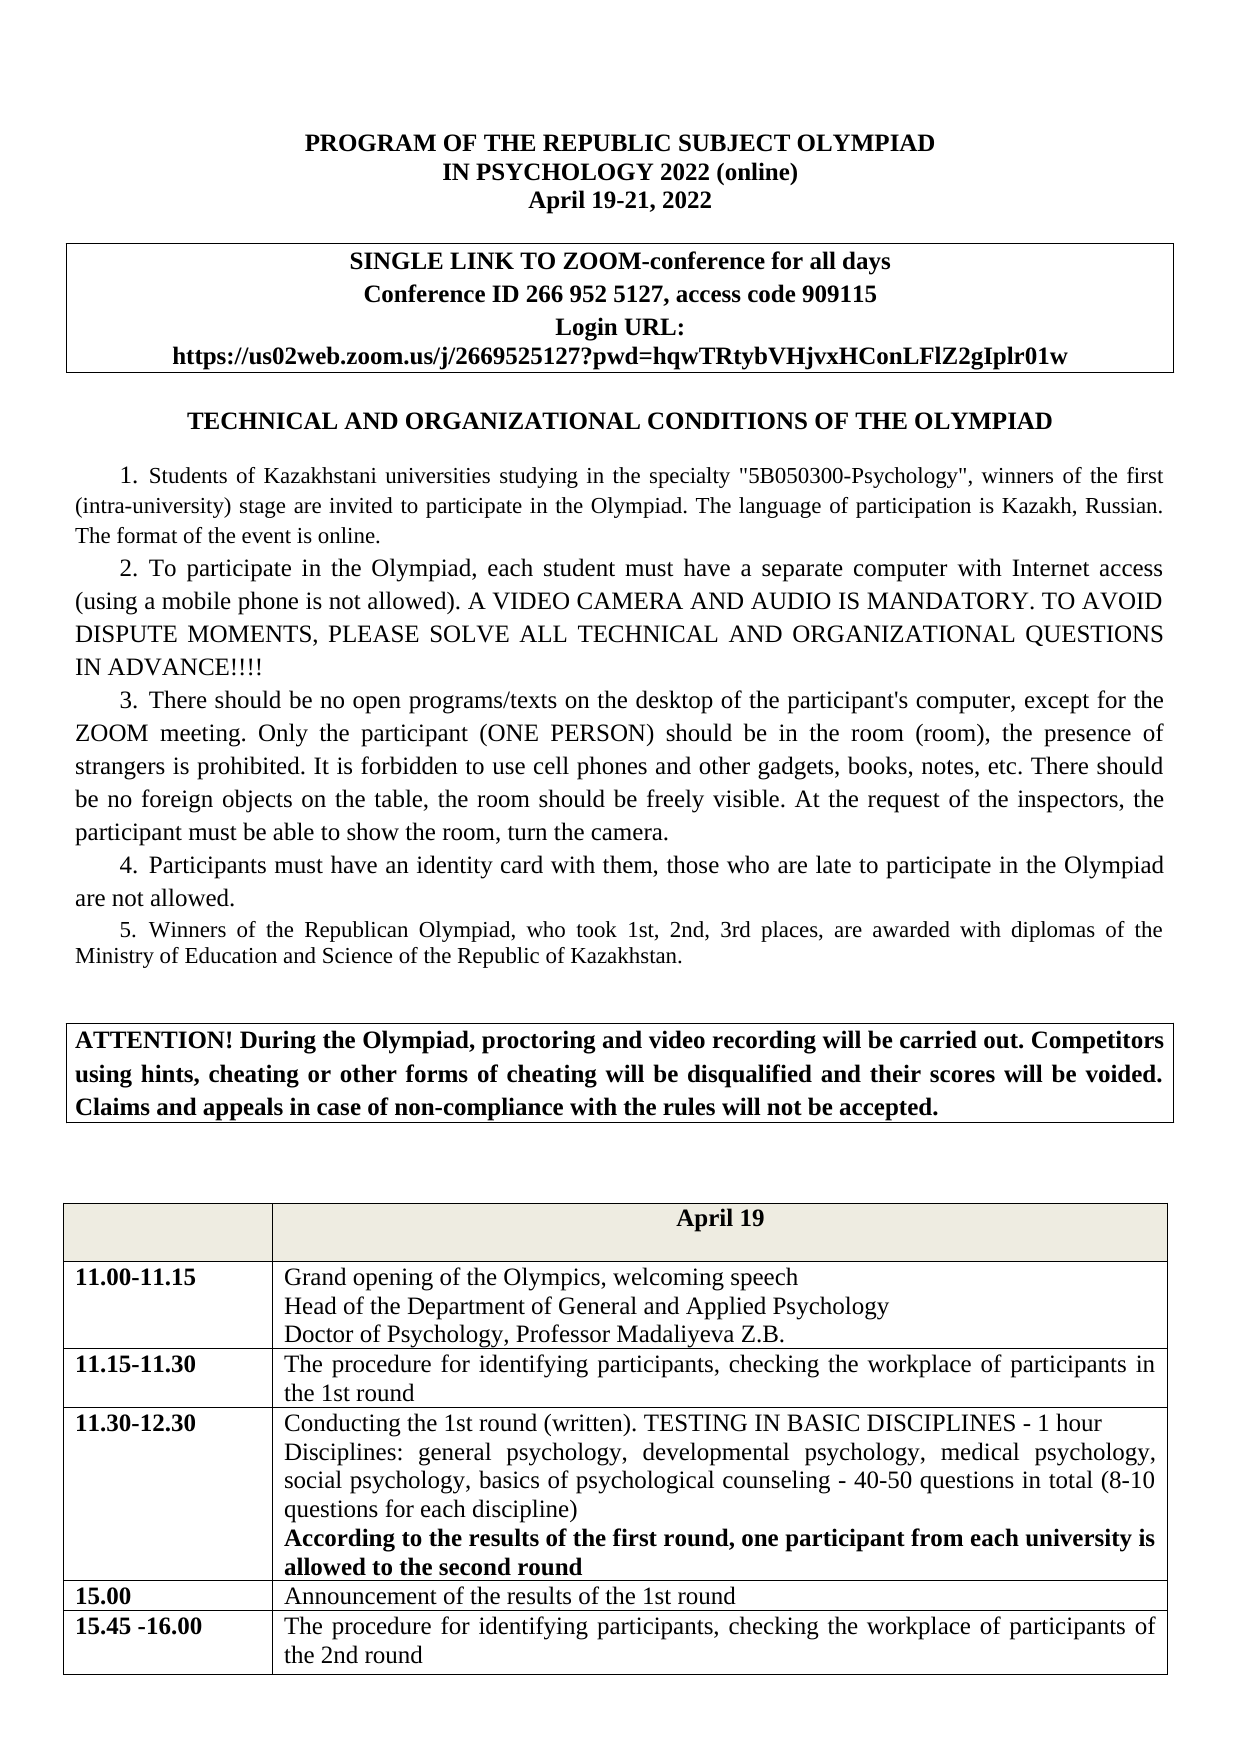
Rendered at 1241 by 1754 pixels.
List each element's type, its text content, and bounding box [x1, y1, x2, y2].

list To participate in the Olympiad, each student must have a separate computer with Internet access (using a mobile phone is not allowed). A VIDEO CAMERA AND AUDIO IS MANDATORY. TO AVOID DISPUTE MOMENTS, PLEASE SOLVE ALL TECHNICAL AND ORGANIZATIONAL QUESTIONS IN ADVANCE!!!! [75, 553, 1165, 681]
table_cell The procedure for identifying participants, checking the workplace of participants in the 1st round [273, 1349, 1167, 1407]
text ATTENTION! During the Olympiad, proctoring and video recording will be carried out. Competitors using hints, cheating or other forms of cheating will be disqualified and their scores will be voided. Claims and appeals in case of non-compliance with the rules will not be accepted. [67, 1024, 1173, 1122]
table_cell The procedure for identifying participants, checking the workplace of participants of the 2nd round [273, 1611, 1167, 1674]
text Login URL: [67, 309, 1173, 338]
text IN PSYCHOLOGY 2022 (online) [75, 157, 1165, 186]
list There should be no open programs/texts on the desktop of the participant's computer, except for the ZOOM meeting. Only the participant (ONE PERSON) should be in the room (room), the presence of strangers is prohibited. It is forbidden to use cell phones and other gadgets, books, notes, etc. There should be no foreign objects on the table, the room should be freely visible. At the request of the inspectors, the participant must be able to show the room, turn the camera. [75, 685, 1165, 846]
table_cell Grand opening of the Olympics, welcoming speech Head of the Department of General and Applied Psychology Doctor of Psychology, Professor Madaliyeva Z.B. [273, 1262, 1167, 1348]
table_cell 11.00-11.15 [64, 1262, 272, 1348]
text TECHNICAL AND ORGANIZATIONAL CONDITIONS OF THE OLYMPIAD [75, 406, 1165, 434]
list Participants must have an identity card with them, those who are late to participate in the Olympiad are not allowed. [75, 850, 1165, 912]
table_cell Conducting the 1st round (written). TESTING IN BASIC DISCIPLINES - 1 hour Disciplines: general psychology, developmental psychology, medical psychology, social psychology, basics of psychological counseling - 40-50 questions in total (8-10 questions for each discipline) According to the results of the first round, one participant from each university is allowed to the second round [273, 1408, 1167, 1580]
text https://us02web.zoom.us/j/2669525127?pwd=hqwTRtybVHjvxHConLFlZ2gIplr01w [67, 338, 1173, 372]
table_cell 11.15-11.30 [64, 1349, 272, 1407]
text Conference ID 266 952 5127, access code 909115 [67, 276, 1173, 308]
text April 19-21, 2022 [75, 186, 1165, 214]
table_cell 11.30-12.30 [64, 1408, 272, 1580]
table_cell 15.45 -16.00 [64, 1611, 272, 1674]
table_cell 15.00 [64, 1581, 272, 1610]
text SINGLE LINK TO ZOOM-conference for all days [67, 244, 1173, 275]
table_header April 19 [273, 1204, 1167, 1261]
list Students of Kazakhstani universities studying in the specialty "5B050300-Psychology", winners of the first (intra-university) stage are invited to participate in the Olympiad. The language of participation is Kazakh, Russian. The format of the event is online. [75, 460, 1165, 549]
table_cell Announcement of the results of the 1st round [273, 1581, 1167, 1610]
text PROGRAM OF THE REPUBLIC SUBJECT OLYMPIAD [75, 128, 1165, 157]
list Winners of the Republican Olympiad, who took 1st, 2nd, 3rd places, are awarded with diplomas of the Ministry of Education and Science of the Republic of Kazakhstan. [75, 916, 1165, 969]
table_header [64, 1204, 272, 1261]
